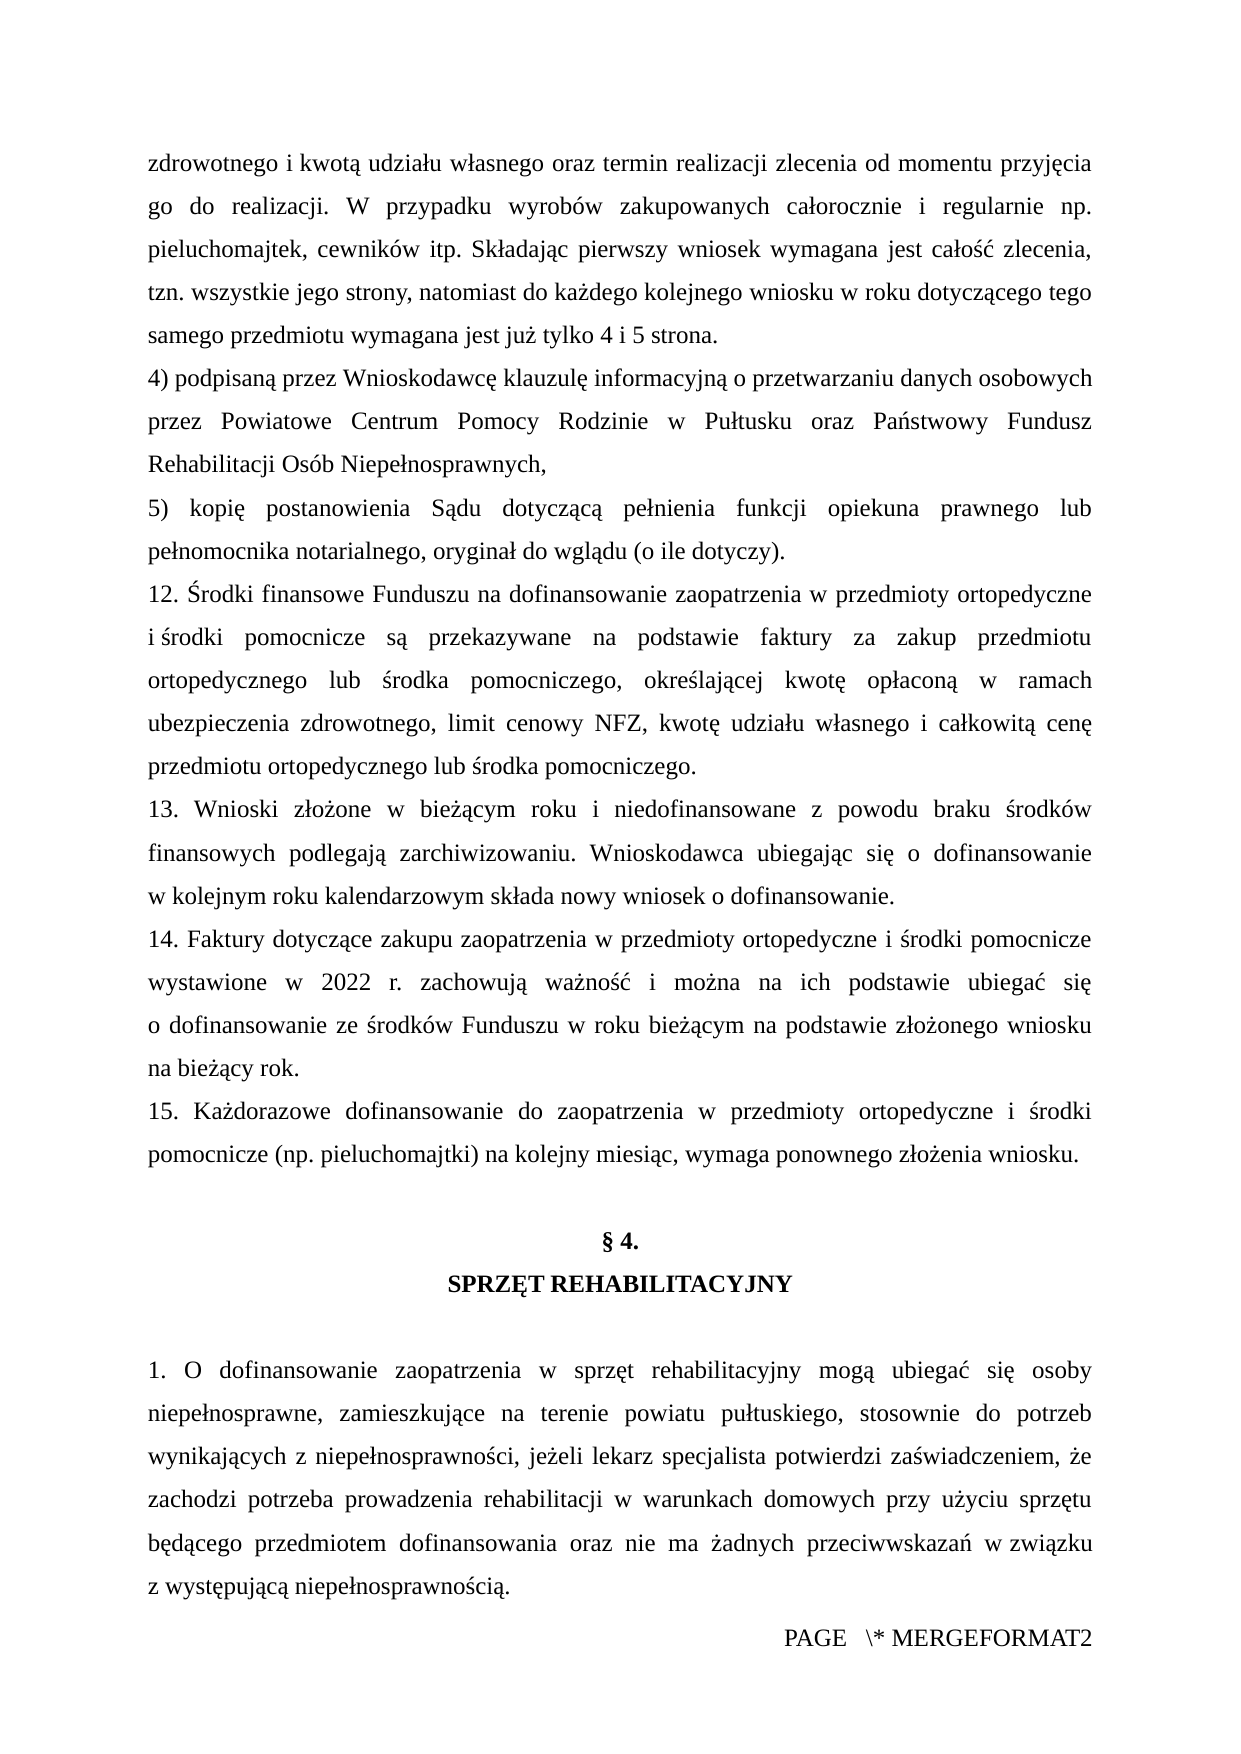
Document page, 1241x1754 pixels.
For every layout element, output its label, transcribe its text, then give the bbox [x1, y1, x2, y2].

text 14. Faktury dotyczące zakupu zaopatrzenia w przedmioty ortopedyczne i środki pomocnicze wystawione w 2022 r. zachowują ważność i można na ich podstawie ubiegać się o dofinansowanie ze środków Funduszu w roku bieżącym na podstawie złożonego wniosku na bieżący rok. [148, 924, 1093, 1082]
text 13. Wnioski złożone w bieżącym roku i niedofinansowane z powodu braku środków finansowych podlegają zarchiwizowaniu. Wnioskodawca ubiegając się o dofinansowanie w kolejnym roku kalendarzowym składa nowy wniosek o dofinansowanie. [148, 794, 1093, 909]
text 4) podpisaną przez Wnioskodawcę klauzulę informacyjną o przetwarzaniu danych osobowych przez Powiatowe Centrum Pomocy Rodzinie w Pułtusku oraz Państwowy Fundusz Rehabilitacji Osób Niepełnosprawnych, [148, 363, 1093, 478]
text § 4. [148, 1226, 1093, 1254]
text 12. Środki finansowe Funduszu na dofinansowanie zaopatrzenia w przedmioty ortopedyczne i środki pomocnicze są przekazywane na podstawie faktury za zakup przedmiotu ortopedycznego lub środka pomocniczego, określającej kwotę opłaconą w ramach ubezpieczenia zdrowotnego, limit cenowy NFZ, kwotę udziału własnego i całkowitą cenę przedmiotu ortopedycznego lub środka pomocniczego. [148, 579, 1093, 780]
text 1. O dofinansowanie zaopatrzenia w sprzęt rehabilitacyjny mogą ubiegać się osoby niepełnosprawne, zamieszkujące na terenie powiatu pułtuskiego, stosownie do potrzeb wynikających z niepełnosprawności, jeżeli lekarz specjalista potwierdzi zaświadczeniem, że zachodzi potrzeba prowadzenia rehabilitacji w warunkach domowych przy użyciu sprzętu będącego przedmiotem dofinansowania oraz nie ma żadnych przeciwwskazań w związku z występującą niepełnosprawnością. [148, 1355, 1093, 1599]
text 5) kopię postanowienia Sądu dotyczącą pełnienia funkcji opiekuna prawnego lub pełnomocnika notarialnego, oryginał do wglądu (o ile dotyczy). [148, 493, 1093, 564]
text 15. Każdorazowe dofinansowanie do zaopatrzenia w przedmioty ortopedyczne i środki pomocnicze (np. pieluchomajtki) na kolejny miesiąc, wymaga ponownego złożenia wniosku. [148, 1096, 1093, 1168]
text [148, 148, 1093, 349]
text SPRZĘT REHABILITACYJNY [148, 1269, 1093, 1298]
